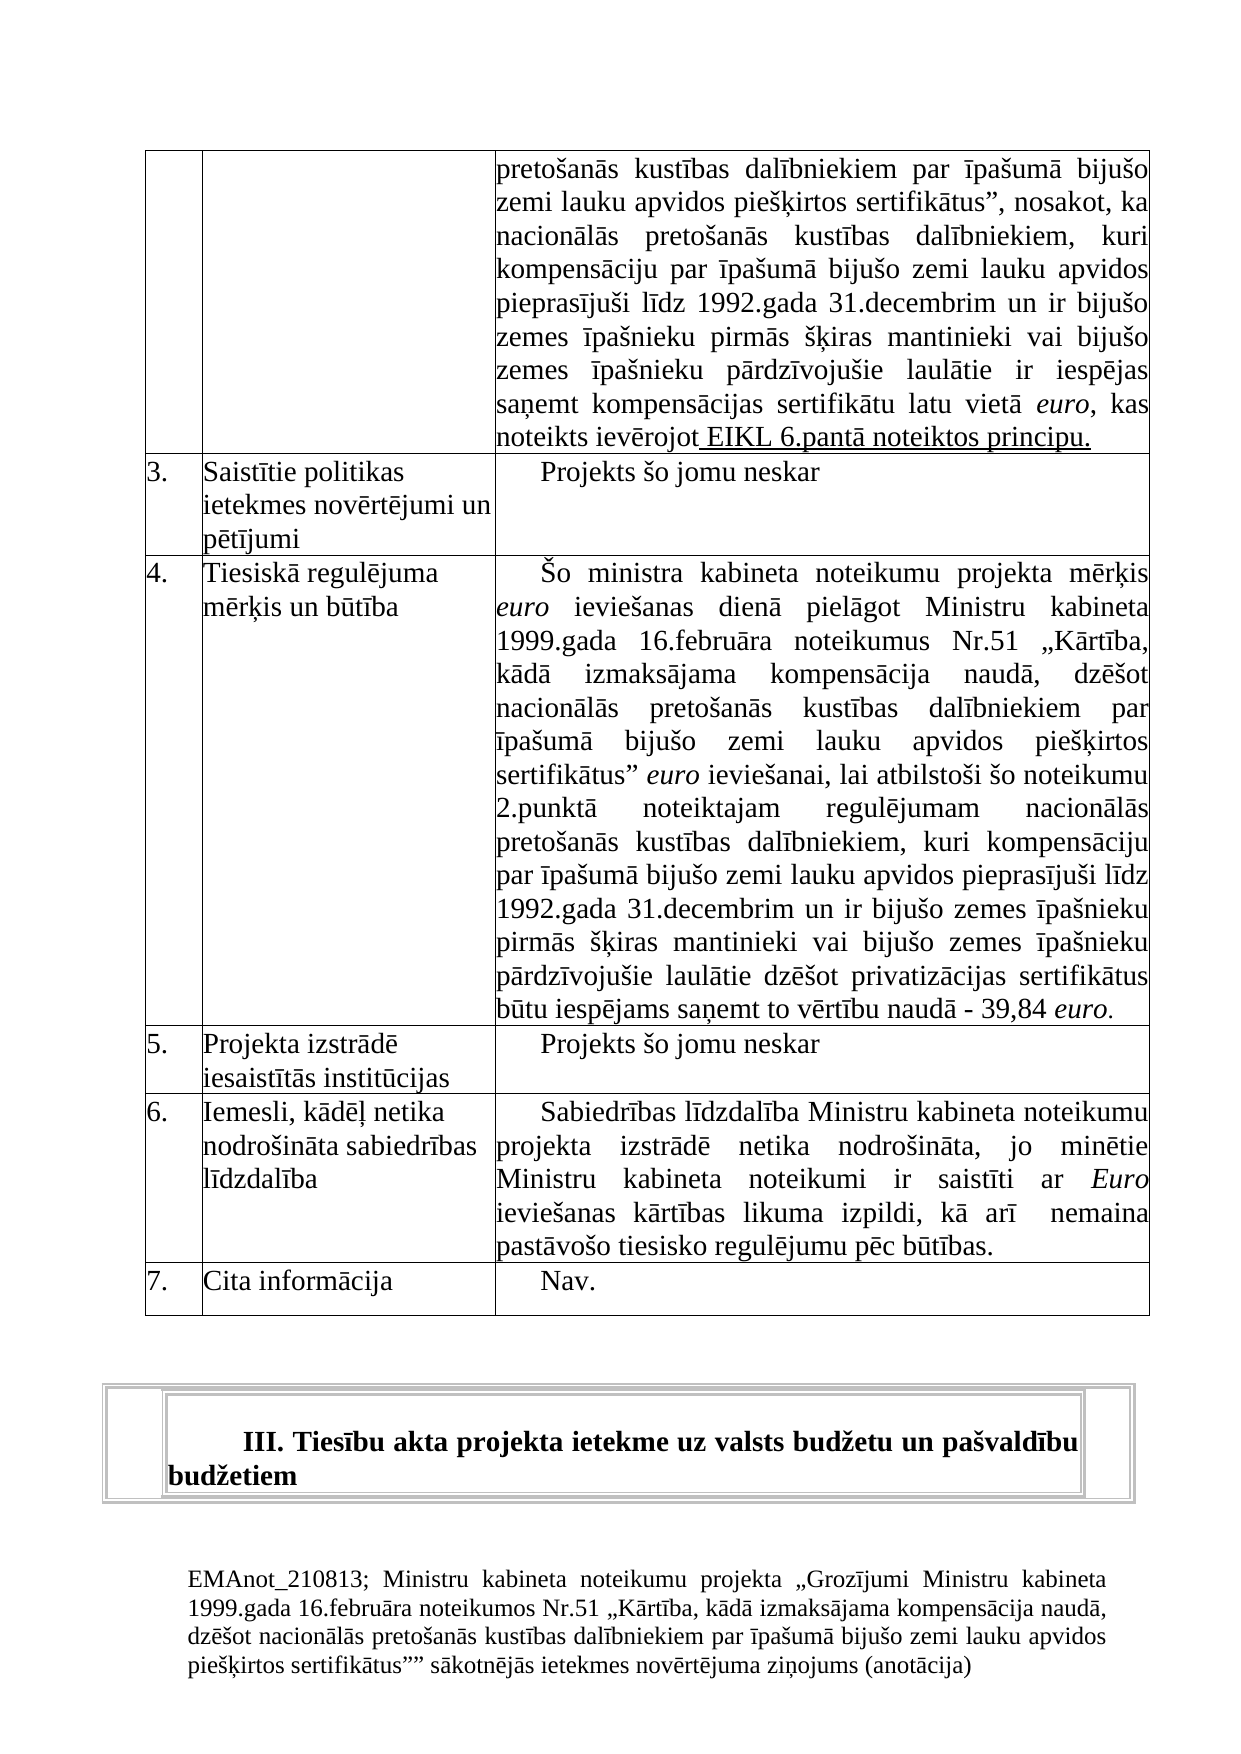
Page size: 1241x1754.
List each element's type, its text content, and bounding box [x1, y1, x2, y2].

table_cell 7. [146, 1263, 202, 1315]
table_cell Sabiedrības līdzdalība Ministru kabineta noteikumu projekta izstrādē netika nodrošināta, jo minētie Ministru kabineta noteikumi ir saistīti ar Euro ieviešanas kārtības likuma izpildi, kā arī nemaina pastāvošo tiesisko regulējumu pēc būtības. [496, 1094, 1149, 1262]
table_cell 3. [146, 454, 202, 554]
table_cell Saistītie politikas ietekmes novērtējumi un pētījumi [203, 454, 495, 554]
table_cell 6. [146, 1094, 202, 1262]
table_cell Tiesiskā regulējuma mērķis un būtība [203, 556, 495, 1025]
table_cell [496, 151, 1149, 453]
table_cell Nav. [496, 1263, 1149, 1315]
table_cell Projekta izstrādē iesaistītās institūcijas [203, 1026, 495, 1093]
table_header [108, 1389, 162, 1498]
table_cell 5. [146, 1026, 202, 1093]
table_cell Cita informācija [203, 1263, 495, 1315]
table_cell Šo ministra kabineta noteikumu projekta mērķis euro ieviešanas dienā pielāgot Ministru kabineta 1999.gada 16.februāra noteikumus Nr.51 „Kārtība, kādā izmaksājama kompensācija naudā, dzēšot nacionālās pretošanās kustības dalībniekiem par īpašumā bijušo zemi lauku apvidos piešķirtos sertifikātus” euro ieviešanai, lai atbilstoši šo noteikumu 2.punktā noteiktajam regulējumam nacionālās pretošanās kustības dalībniekiem, kuri kompensāciju par īpašumā bijušo zemi lauku apvidos pieprasījuši līdz 1992.gada 31.decembrim un ir bijušo zemes īpašnieku pirmās šķiras mantinieki vai bijušo zemes īpašnieku pārdzīvojušie laulātie dzēšot privatizācijas sertifikātus būtu iespējams saņemt to vērtību naudā - 39,84 euro. [496, 556, 1149, 1025]
table_cell Projekts šo jomu neskar [496, 1026, 1149, 1093]
table_cell Projekts šo jomu neskar [496, 454, 1149, 554]
table_cell Iemesli, kādēļ netika nodrošināta sabiedrības līdzdalība [203, 1094, 495, 1262]
table_cell 2. [146, 151, 202, 453]
table_cell 4. [146, 556, 202, 1025]
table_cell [203, 151, 495, 453]
table_header [1086, 1389, 1129, 1498]
